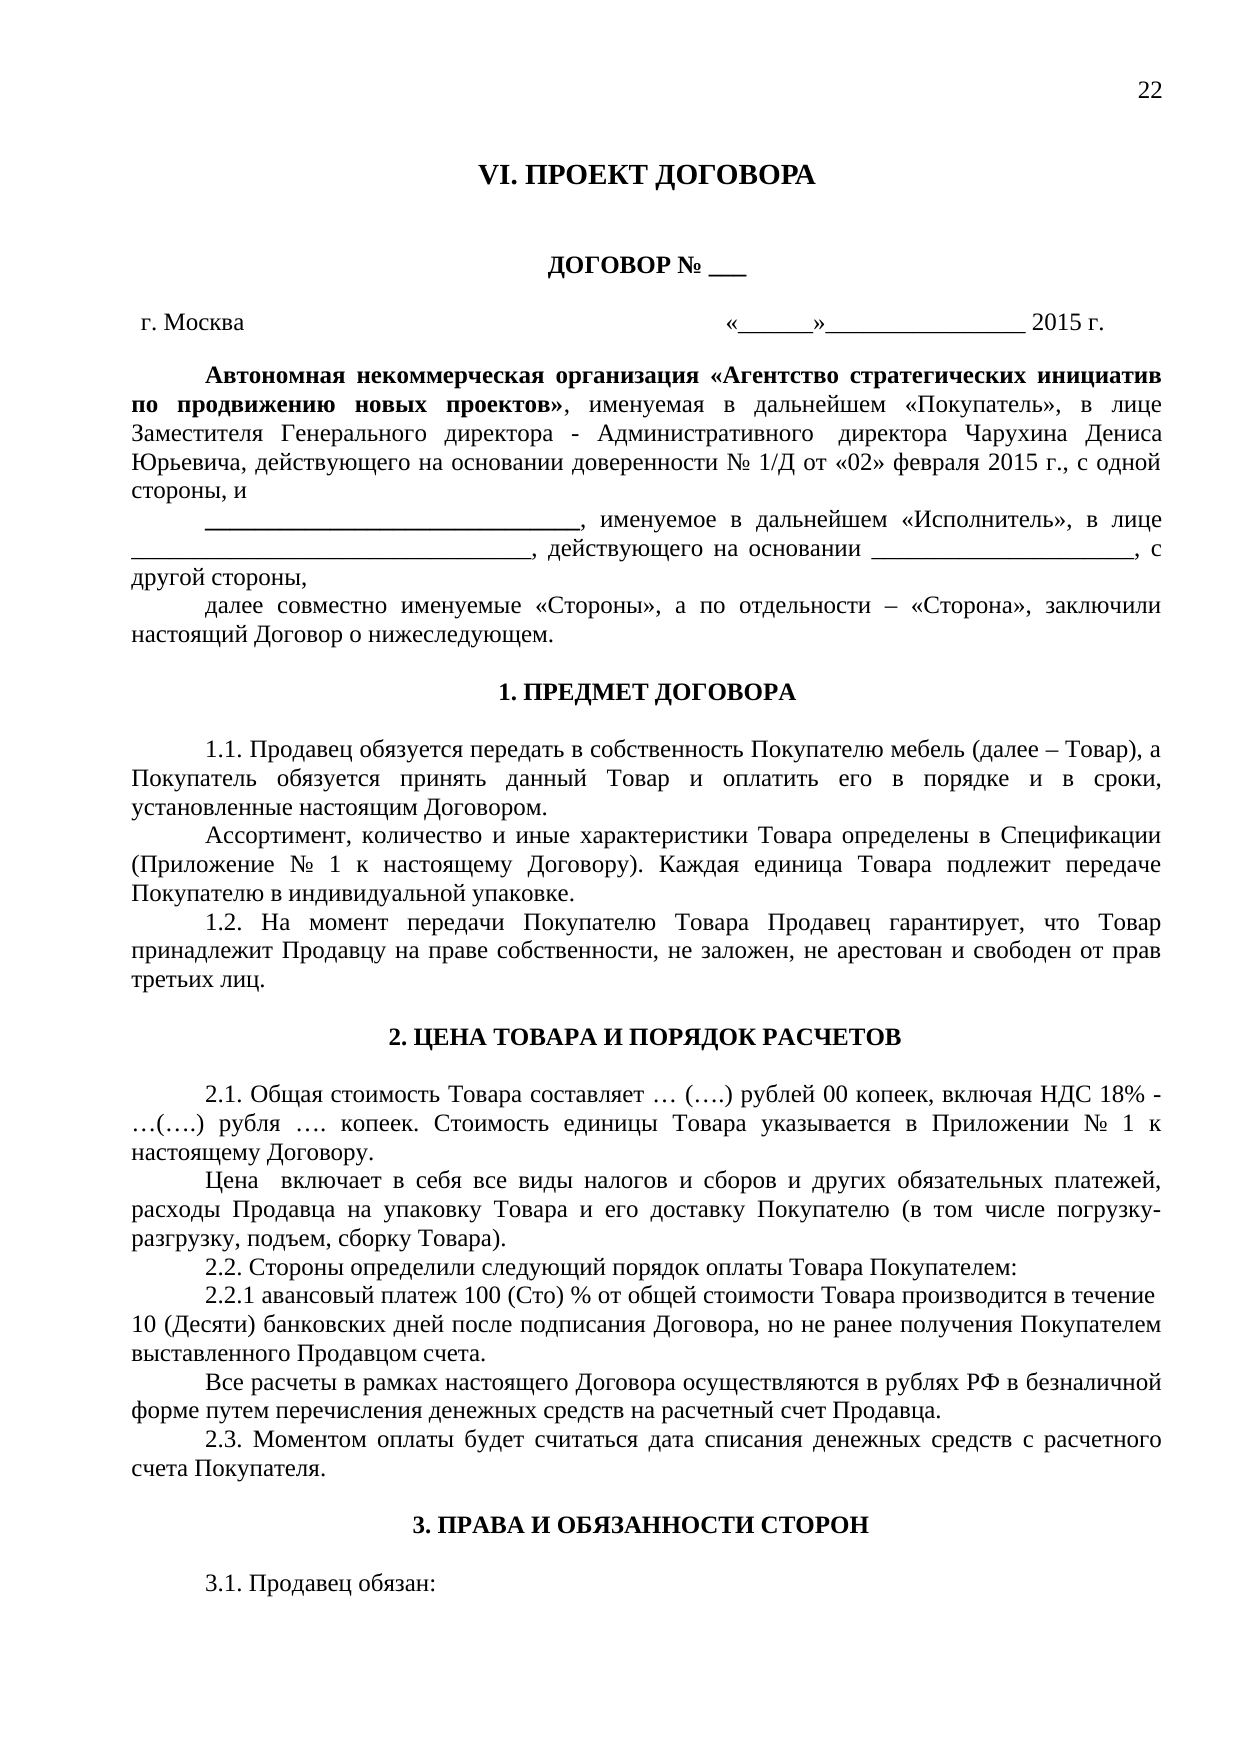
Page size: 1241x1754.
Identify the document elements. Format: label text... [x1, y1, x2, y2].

text ______________________________, именуемое в дальнейшем «Исполнитель», в лице ________________________________, действующего на основании _____________________, с другой стороны, [131, 504, 1162, 590]
text Цена включает в себя все виды налогов и сборов и других обязательных платежей, расходы Продавца на упаковку Товара и его доставку Покупателю (в том числе погрузку-разгрузку, подъем, сборку Товара). [131, 1165, 1162, 1252]
text Все расчеты в рамках настоящего Договора осуществляются в рублях РФ в безналичной форме путем перечисления денежных средств на расчетный счет Продавца. [131, 1367, 1162, 1424]
text 1.1. Продавец обязуется передать в собственность Покупателю мебель (далее – Товар), а Покупатель обязуется принять данный Товар и оплатить его в порядке и в сроки, установленные настоящим Договором. [131, 734, 1162, 820]
text ДОГОВОР № ___ [131, 250, 1162, 279]
subtitle VI. ПРОЕКТ ДОГОВОРА [131, 157, 1162, 191]
text 2. ЦЕНА ТОВАРА И ПОРЯДОК РАСЧЕТОВ [131, 1022, 1159, 1050]
text 3. ПРАВА И ОБЯЗАННОСТИ СТОРОН [131, 1510, 1150, 1539]
text 1. ПРЕДМЕТ ДОГОВОРА [132, 677, 1162, 705]
text 3.1. Продавец обязан: [131, 1568, 1162, 1597]
text Автономная некоммерческая организация «Агентство стратегических инициатив по продвижению новых проектов», именуемая в дальнейшем «Покупатель», в лице Заместителя Генерального директора - Административного директора Чарухина Дениса Юрьевича, действующего на основании доверенности № 1/Д от «02» февраля 2015 г., с одной стороны, и [131, 360, 1162, 504]
text 2.2. Стороны определили следующий порядок оплаты Товара Покупателем: [131, 1252, 1162, 1280]
text 2.2.1 авансовый платеж 100 (Сто) % от общей стоимости Товара производится в течение 10 (Десяти) банковских дней после подписания Договора, но не ранее получения Покупателем выставленного Продавцом счета. [131, 1280, 1162, 1367]
text Ассортимент, количество и иные характеристики Товара определены в Спецификации (Приложение № 1 к настоящему Договору). Каждая единица Товара подлежит передаче Покупателю в индивидуальной упаковке. [131, 820, 1162, 907]
text далее совместно именуемые «Стороны», а по отдельности – «Сторона», заключили настоящий Договор о нижеследующем. [131, 590, 1162, 648]
text г. Москва «______»________________ 2015 г. [141, 307, 1162, 336]
text 1.2. На момент передачи Покупателю Товара Продавец гарантирует, что Товар принадлежит Продавцу на праве собственности, не заложен, не арестован и свободен от прав третьих лиц. [131, 907, 1162, 993]
text 2.1. Общая стоимость Товара составляет … (….) рублей 00 копеек, включая НДС 18% - …(….) рубля …. копеек. Стоимость единицы Товара указывается в Приложении № 1 к настоящему Договору. [131, 1079, 1162, 1165]
text 2.3. Моментом оплаты будет считаться дата списания денежных средств с расчетного счета Покупателя. [131, 1424, 1162, 1482]
